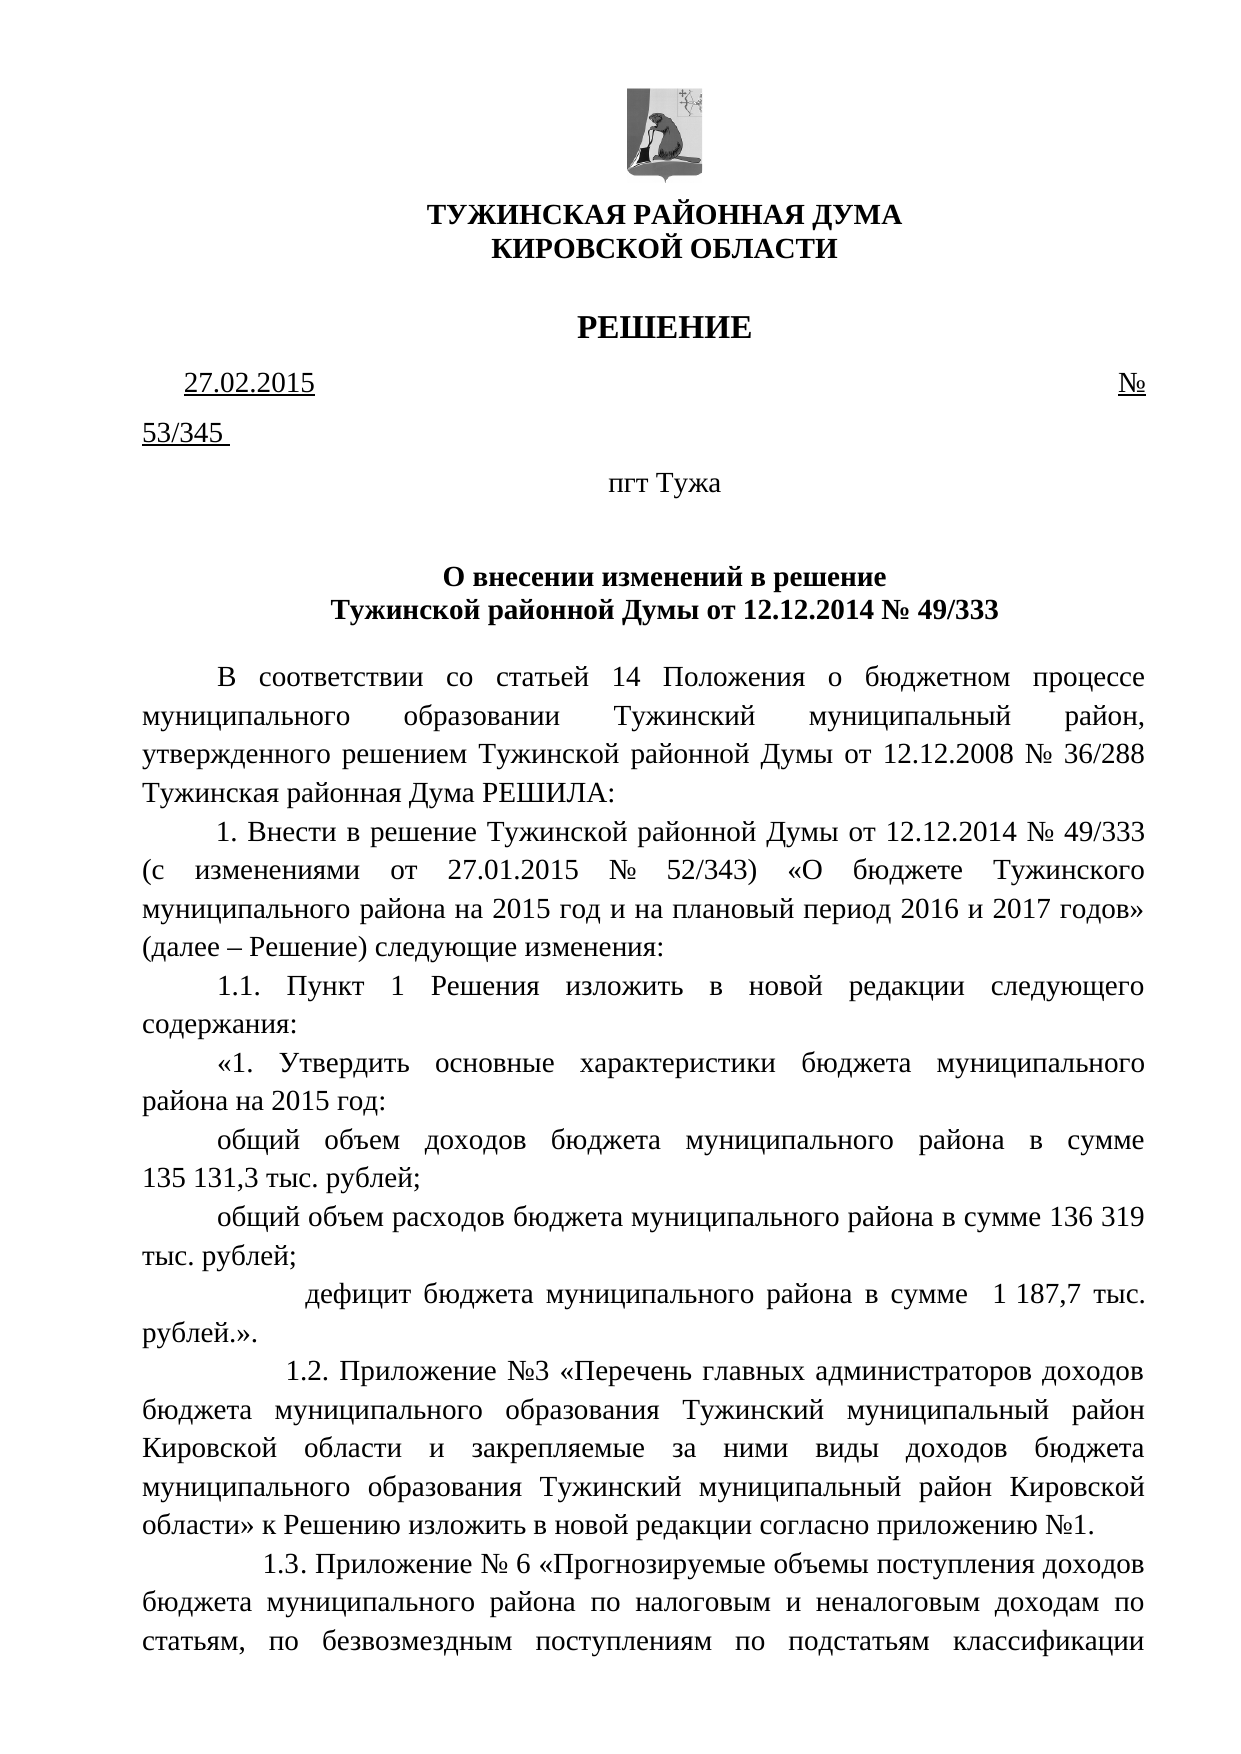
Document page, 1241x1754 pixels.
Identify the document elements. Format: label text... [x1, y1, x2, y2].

text 1. Внести в решение Тужинской районной Думы от 12.12.2014 № 49/333 (с изменениями от 27.01.2015 № 52/343) «О бюджете Тужинского муниципального района на 2015 год и на плановый период 2016 и 2017 годов» (далее – Решение) следующие изменения: [142, 814, 1146, 963]
text Тужинской районной Думы от 12.12.2014 № 49/333 [142, 592, 1146, 626]
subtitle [142, 1546, 1146, 1657]
text В соответствии со статьей 14 Положения о бюджетном процессе муниципального образовании Тужинский муниципальный район, утвержденного решением Тужинской районной Думы от 12.12.2008 № 36/288 Тужинская районная Дума РЕШИЛА: [142, 659, 1146, 809]
subtitle «1. Утвердить основные характеристики бюджета муниципального района на 2015 год: [142, 1045, 1146, 1117]
text КИРОВСКОЙ ОБЛАСТИ [142, 231, 1146, 264]
subtitle общий объем расходов бюджета муниципального района в сумме 136 319 тыс. рублей; [142, 1199, 1146, 1271]
subtitle 1.2. Приложение №3 «Перечень главных администраторов доходов бюджета муниципального образования Тужинский муниципальный район Кировской области и закрепляемые за ними виды доходов бюджета муниципального образования Тужинский муниципальный район Кировской области» к Решению изложить в новой редакции согласно приложению №1. [142, 1353, 1146, 1541]
text 27.02.2015 № 53/345 [142, 365, 1146, 449]
subtitle 1.1. Пункт 1 Решения изложить в новой редакции следующего содержания: [142, 968, 1146, 1040]
text РЕШЕНИЕ [142, 307, 1146, 346]
text пгт Тужа [142, 466, 1146, 499]
subtitle общий объем доходов бюджета муниципального района в сумме 135 131,3 тыс. рублей; [142, 1122, 1146, 1194]
text ТУЖИНСКАЯ РАЙОННАЯ ДУМА [142, 197, 1146, 231]
subtitle дефицит бюджета муниципального района в сумме 1 187,7 тыс. рублей.». [142, 1276, 1146, 1348]
text О внесении изменений в решение [142, 559, 1146, 592]
